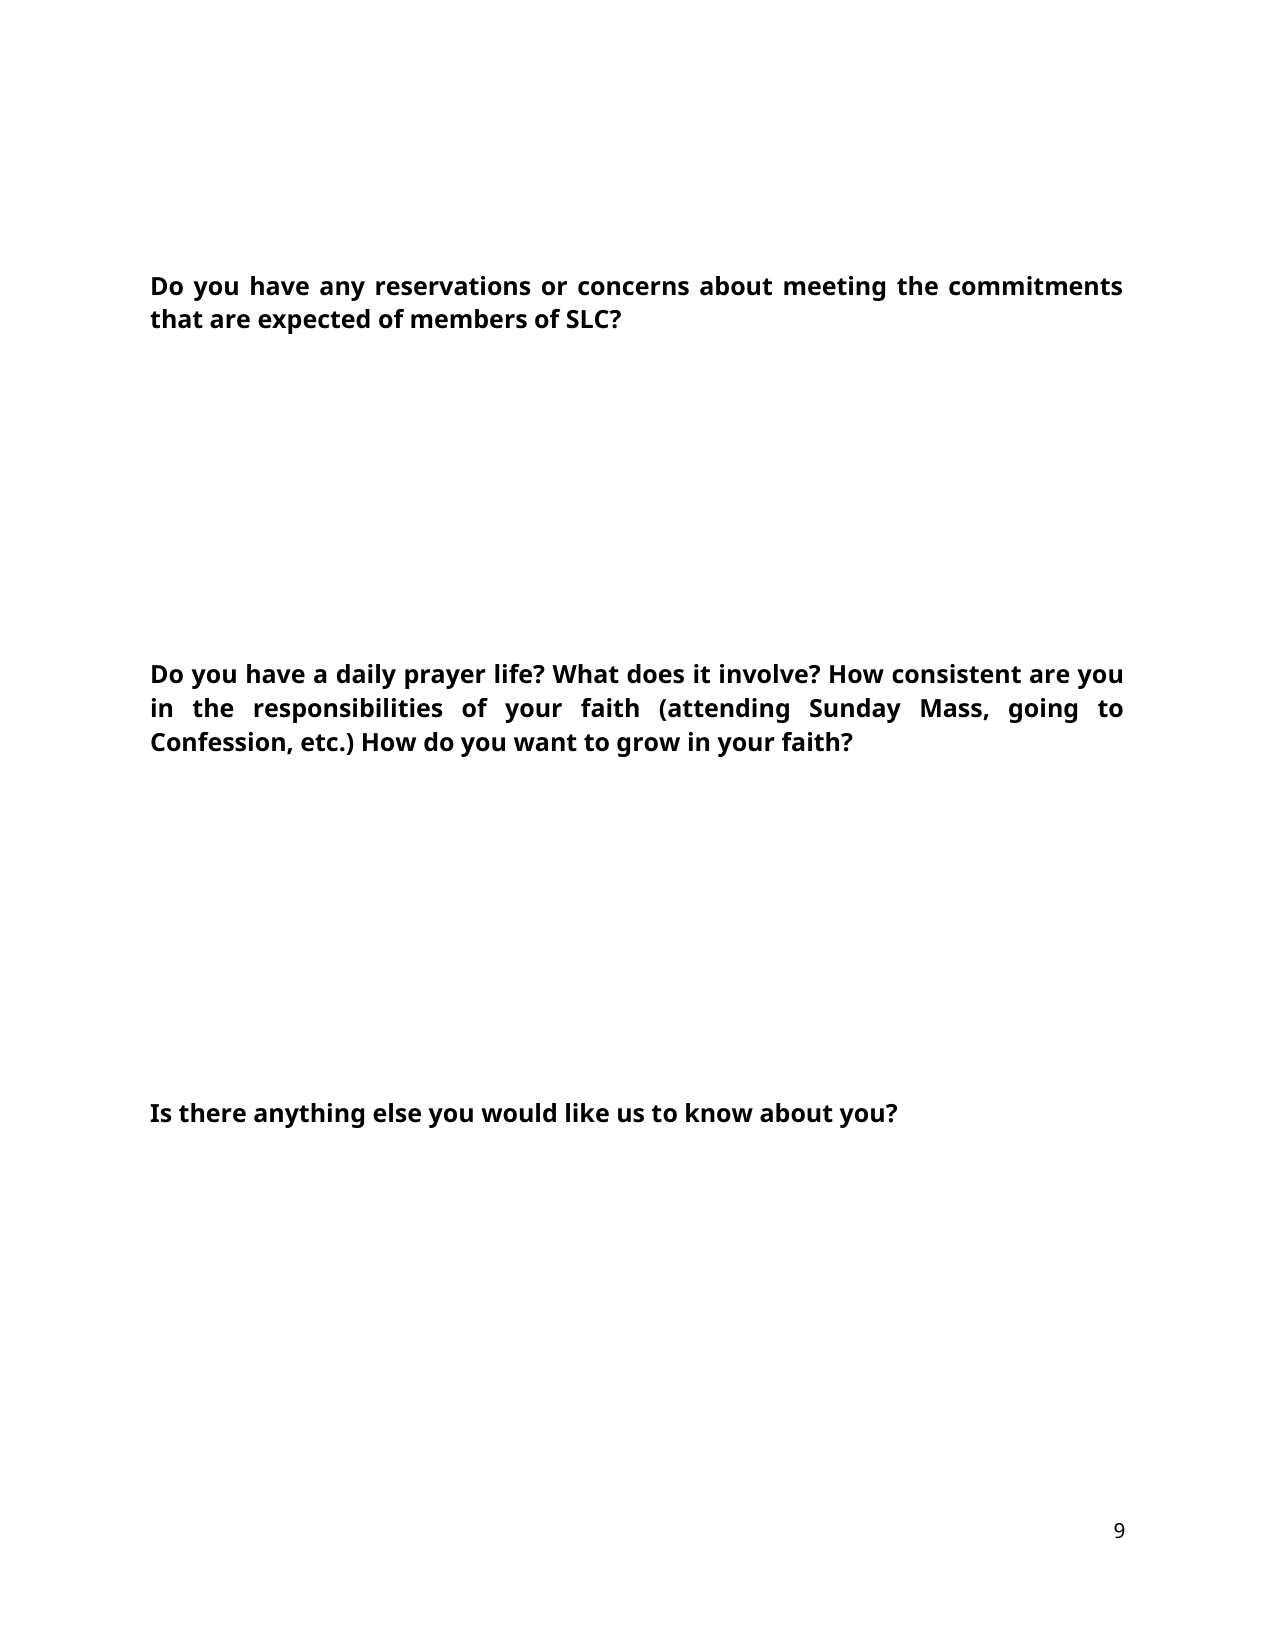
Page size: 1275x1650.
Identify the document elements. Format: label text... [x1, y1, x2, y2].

text Do you have a daily prayer life? What does it involve? How consistent are you in the responsibilities of your faith (attending Sunday Mass, going to Confession, etc.) How do you want to grow in your faith? [150, 657, 1125, 759]
text Is there anything else you would like us to know about you? [150, 1096, 1125, 1130]
text Do you have any reservations or concerns about meeting the commitments that are expected of members of SLC? [150, 268, 1125, 336]
